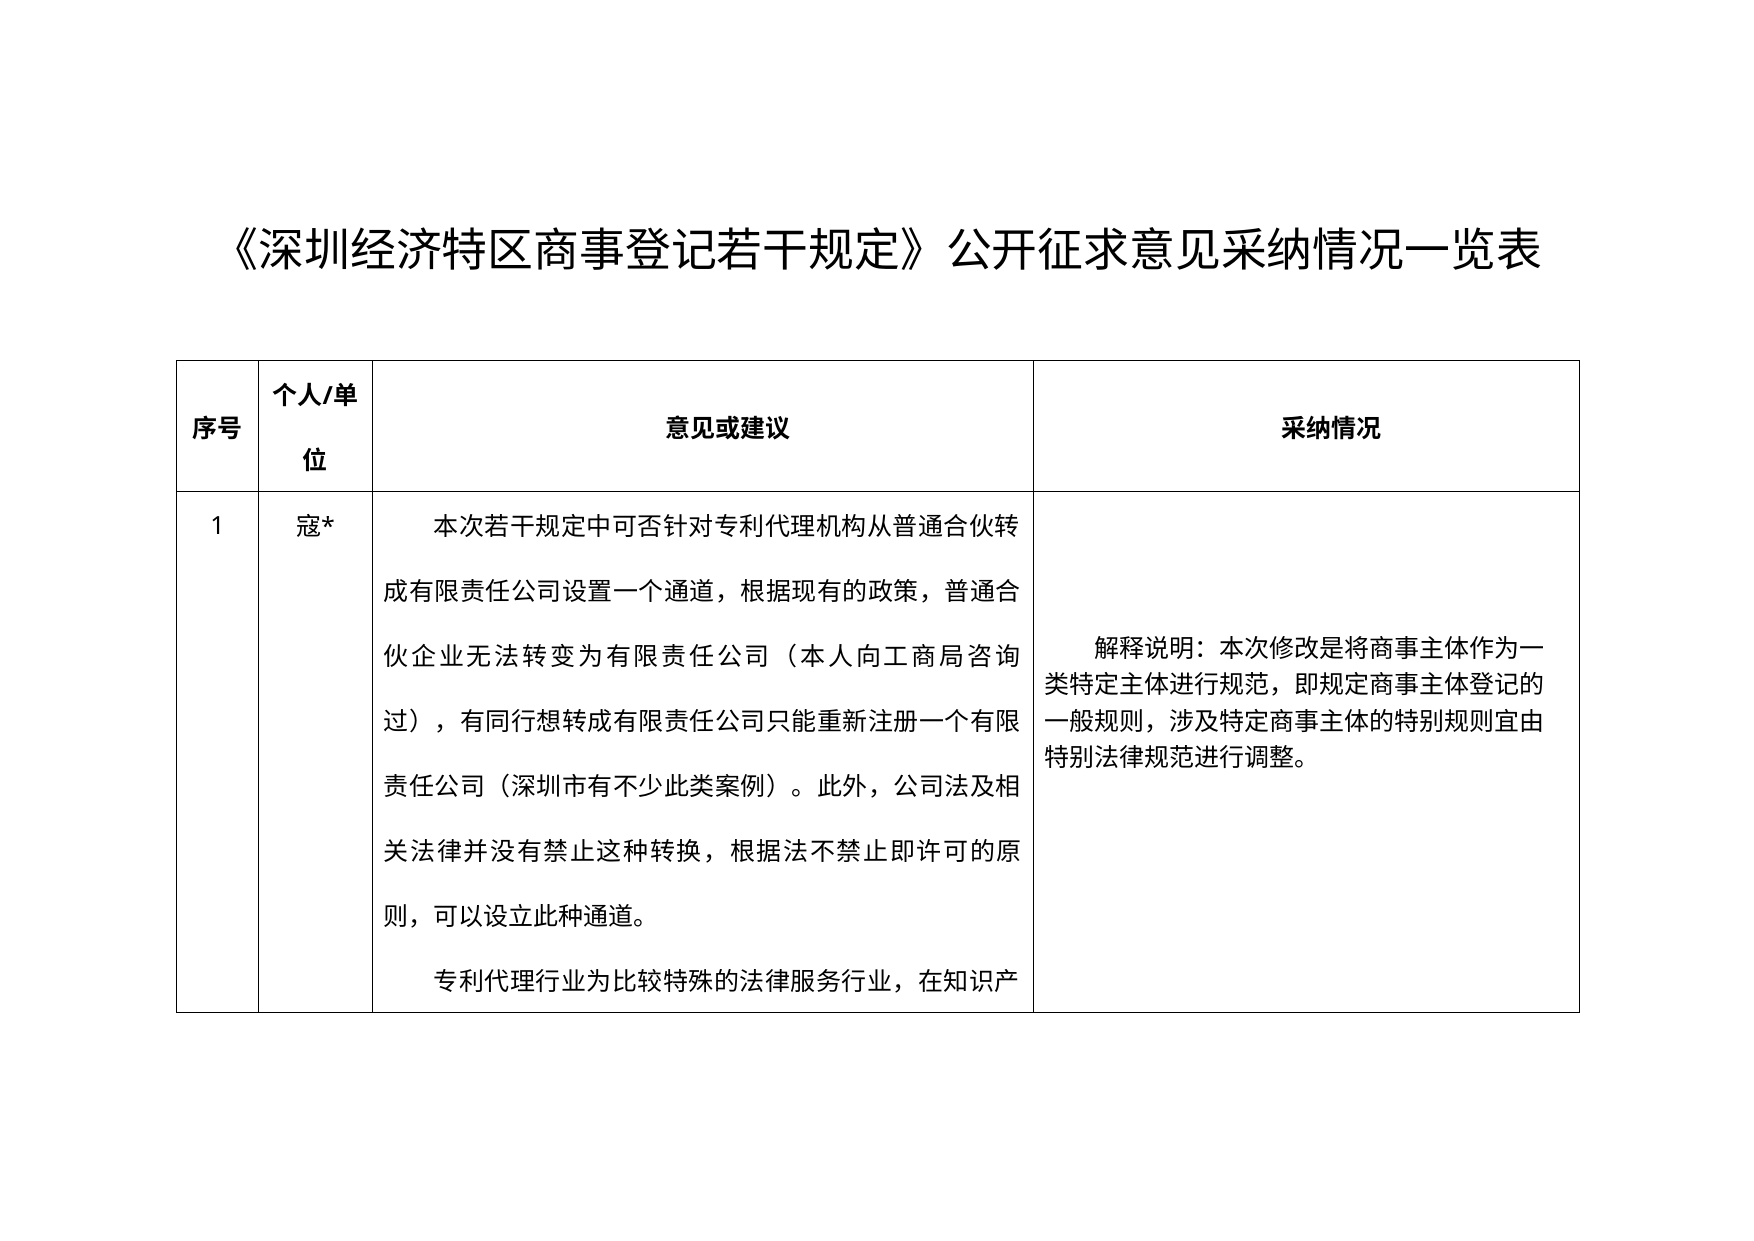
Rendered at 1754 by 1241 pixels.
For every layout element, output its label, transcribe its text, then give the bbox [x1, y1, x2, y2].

text 《深圳经济特区商事登记若干规定》公开征求意见采纳情况一览表 [150, 198, 1604, 295]
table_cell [373, 492, 1033, 1012]
table_header 序号 [177, 361, 258, 491]
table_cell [1034, 492, 1579, 1012]
table_header 意见或建议 [373, 361, 1033, 491]
table_header 采纳情况 [1034, 361, 1579, 491]
table_cell 1 [177, 492, 258, 1012]
table_header 个人/单位 [259, 361, 372, 491]
table_cell 寇* [259, 492, 372, 1012]
